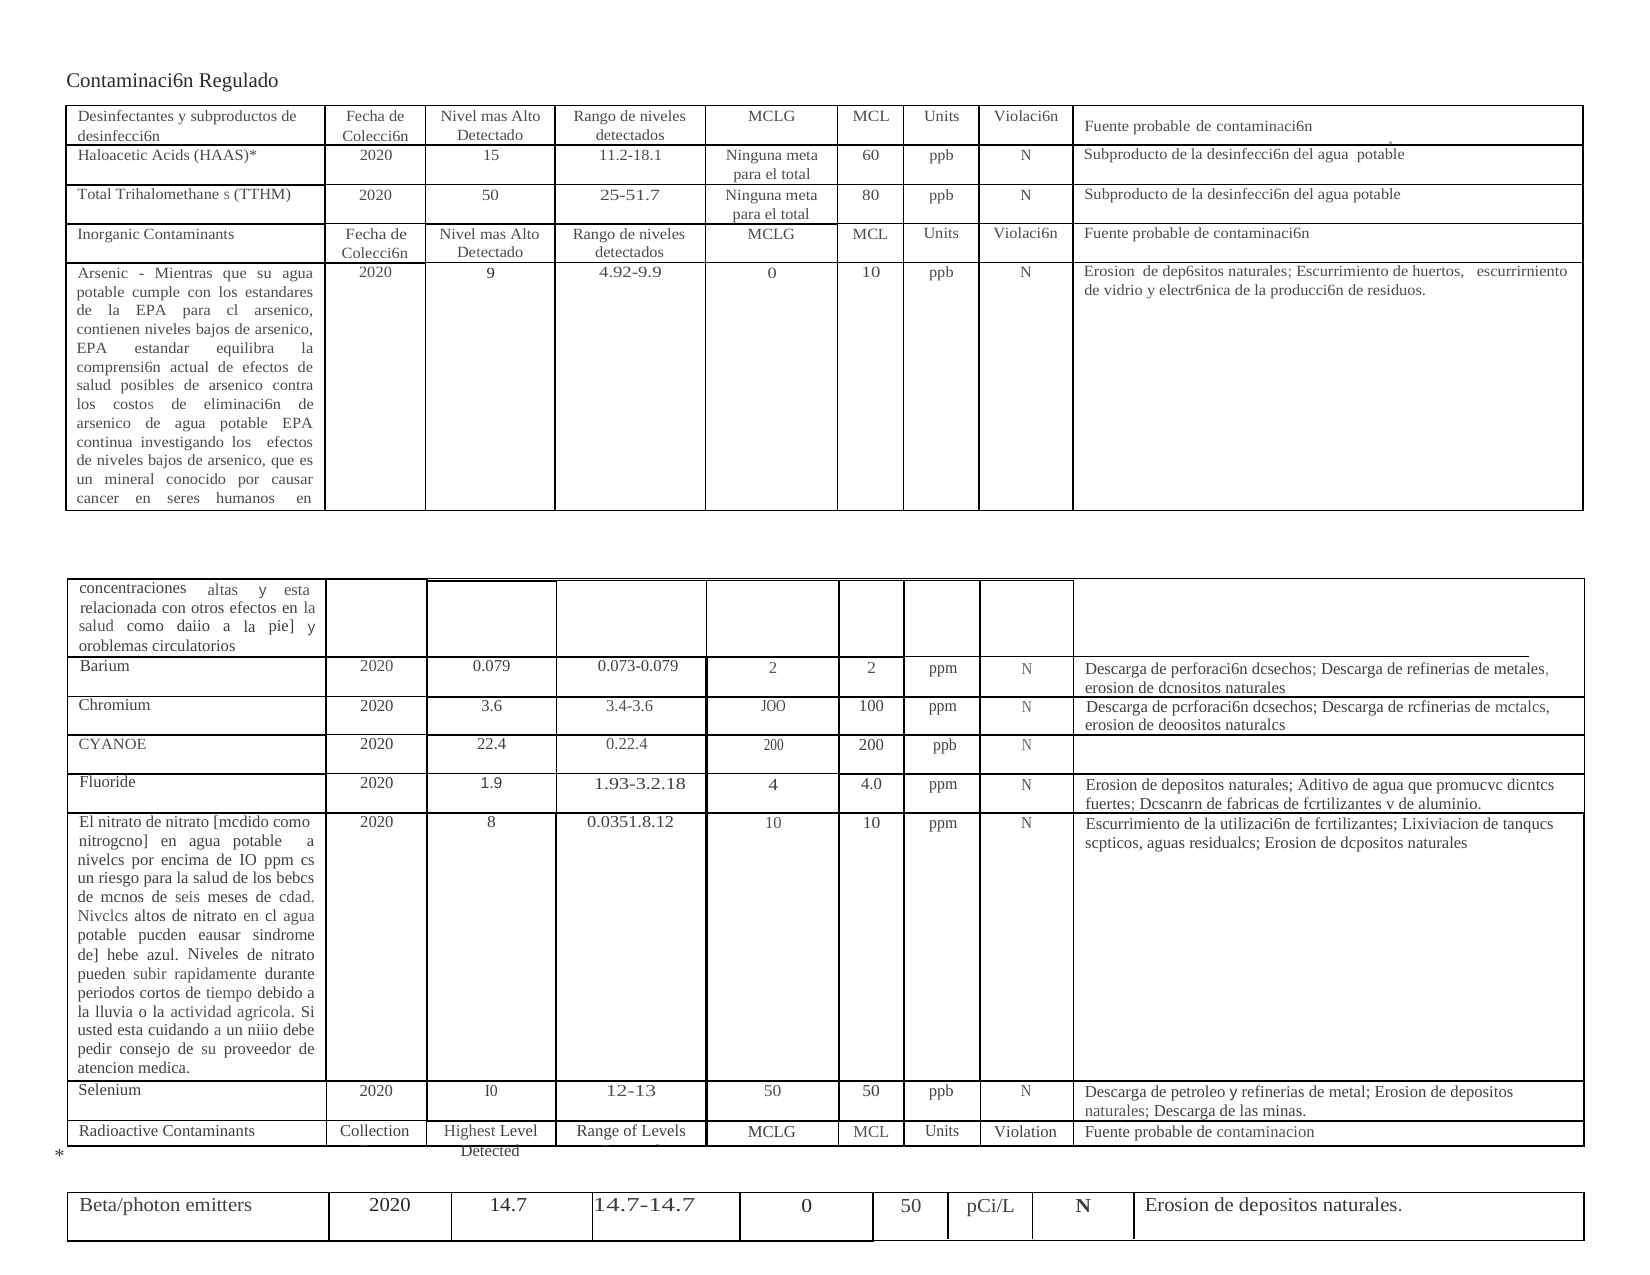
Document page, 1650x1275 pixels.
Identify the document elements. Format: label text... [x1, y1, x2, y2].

table_header MCL [838, 106, 903, 144]
table_header Beta/photon emitters [68, 1193, 328, 1239]
table_cell 11.2-18.1 [556, 146, 705, 184]
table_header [1135, 1193, 1583, 1239]
text * [54, 1144, 1596, 1167]
table_cell Total Trihalomethane s (TTHM) [67, 186, 324, 222]
table_header Fecha de Colecci6n [326, 106, 425, 144]
table_header pCi/L [949, 1193, 1032, 1239]
table_cell ppb [904, 185, 978, 222]
table_cell 15 [426, 146, 554, 184]
table_header Violaci6n [980, 106, 1072, 144]
table_cell 2020 [326, 146, 425, 184]
table_cell Ninguna meta para el total [706, 146, 837, 184]
table_cell 9 [426, 263, 554, 509]
table_cell Erosion de dep6sitos naturales; Escurrimiento de huertos, escurrirniento de vidrio y electr6nica de la producci6n de residuos. [1074, 263, 1582, 509]
table_cell 25-51.7 [556, 185, 705, 222]
table_cell Subproducto de la desinfecci6n del agua potable [1074, 185, 1582, 222]
table_cell 2020 [326, 185, 425, 222]
table_cell N [980, 146, 1072, 184]
table_header 14.7-14.7 [593, 1193, 739, 1239]
table_cell 10 [838, 263, 903, 509]
table_cell Ninguna meta para el total [706, 185, 837, 222]
table_cell N [980, 263, 1072, 509]
table_cell 60 [838, 146, 903, 184]
table_cell ppb [904, 263, 978, 509]
table_cell Violaci6n [980, 224, 1072, 262]
table_header 50 [874, 1193, 947, 1239]
table_cell 0 [706, 263, 837, 509]
table_cell 50 [426, 185, 554, 222]
table_header Units [904, 106, 978, 144]
table_cell N [980, 185, 1072, 222]
table_cell MCLG [706, 225, 837, 262]
table_cell MCL [838, 224, 903, 262]
table_header MCLG [706, 106, 837, 144]
table_cell 2020 [326, 264, 425, 509]
table_cell 4.92-9.9 [556, 263, 705, 509]
table_cell Fecha de Colecci6n [326, 224, 425, 262]
table_header Fuente probable de contaminaci6n . [1074, 106, 1582, 144]
table_header Rango de niveles detectados [556, 106, 705, 144]
table_cell 80 [838, 185, 903, 222]
table_header Desinfectantes y subproductos de desinfecci6n [67, 106, 324, 144]
table_header 2020 [330, 1193, 451, 1239]
table_cell Inorganic Contaminants [67, 225, 324, 262]
text Contaminaci6n Regulado [66, 68, 1596, 92]
table_header N [1033, 1193, 1133, 1239]
table_header 14.7 [452, 1193, 592, 1239]
table_cell Fuente probable de contaminaci6n [1074, 224, 1582, 262]
table_cell Subproducto de la desinfecci6n del agua potable [1074, 146, 1582, 184]
table_cell Units [904, 224, 978, 262]
table_header Nivel mas Alto Detectado [426, 106, 554, 144]
table_cell ppb [904, 146, 978, 184]
table_cell Rango de niveles detectados [556, 225, 705, 262]
table_cell Haloacetic Acids (HAAS)* [67, 146, 324, 184]
table_cell Nivel mas Alto Detectado [426, 225, 554, 262]
table_cell Arsenic - Mientras que su agua potable cumple con los estandares de la EPA para cl arsenico, contienen niveles bajos de arsenico, EPA estandar equilibra la comprensi6n actual de efectos de salud posibles de arsenico contra los costos de eliminaci6n de arsenico de agua potable EPA continua investigando los efectos de niveles bajos de arsenico, que es un mineral conocido por causar cancer en seres humanos en [67, 264, 324, 509]
table_header 0 [741, 1193, 872, 1239]
